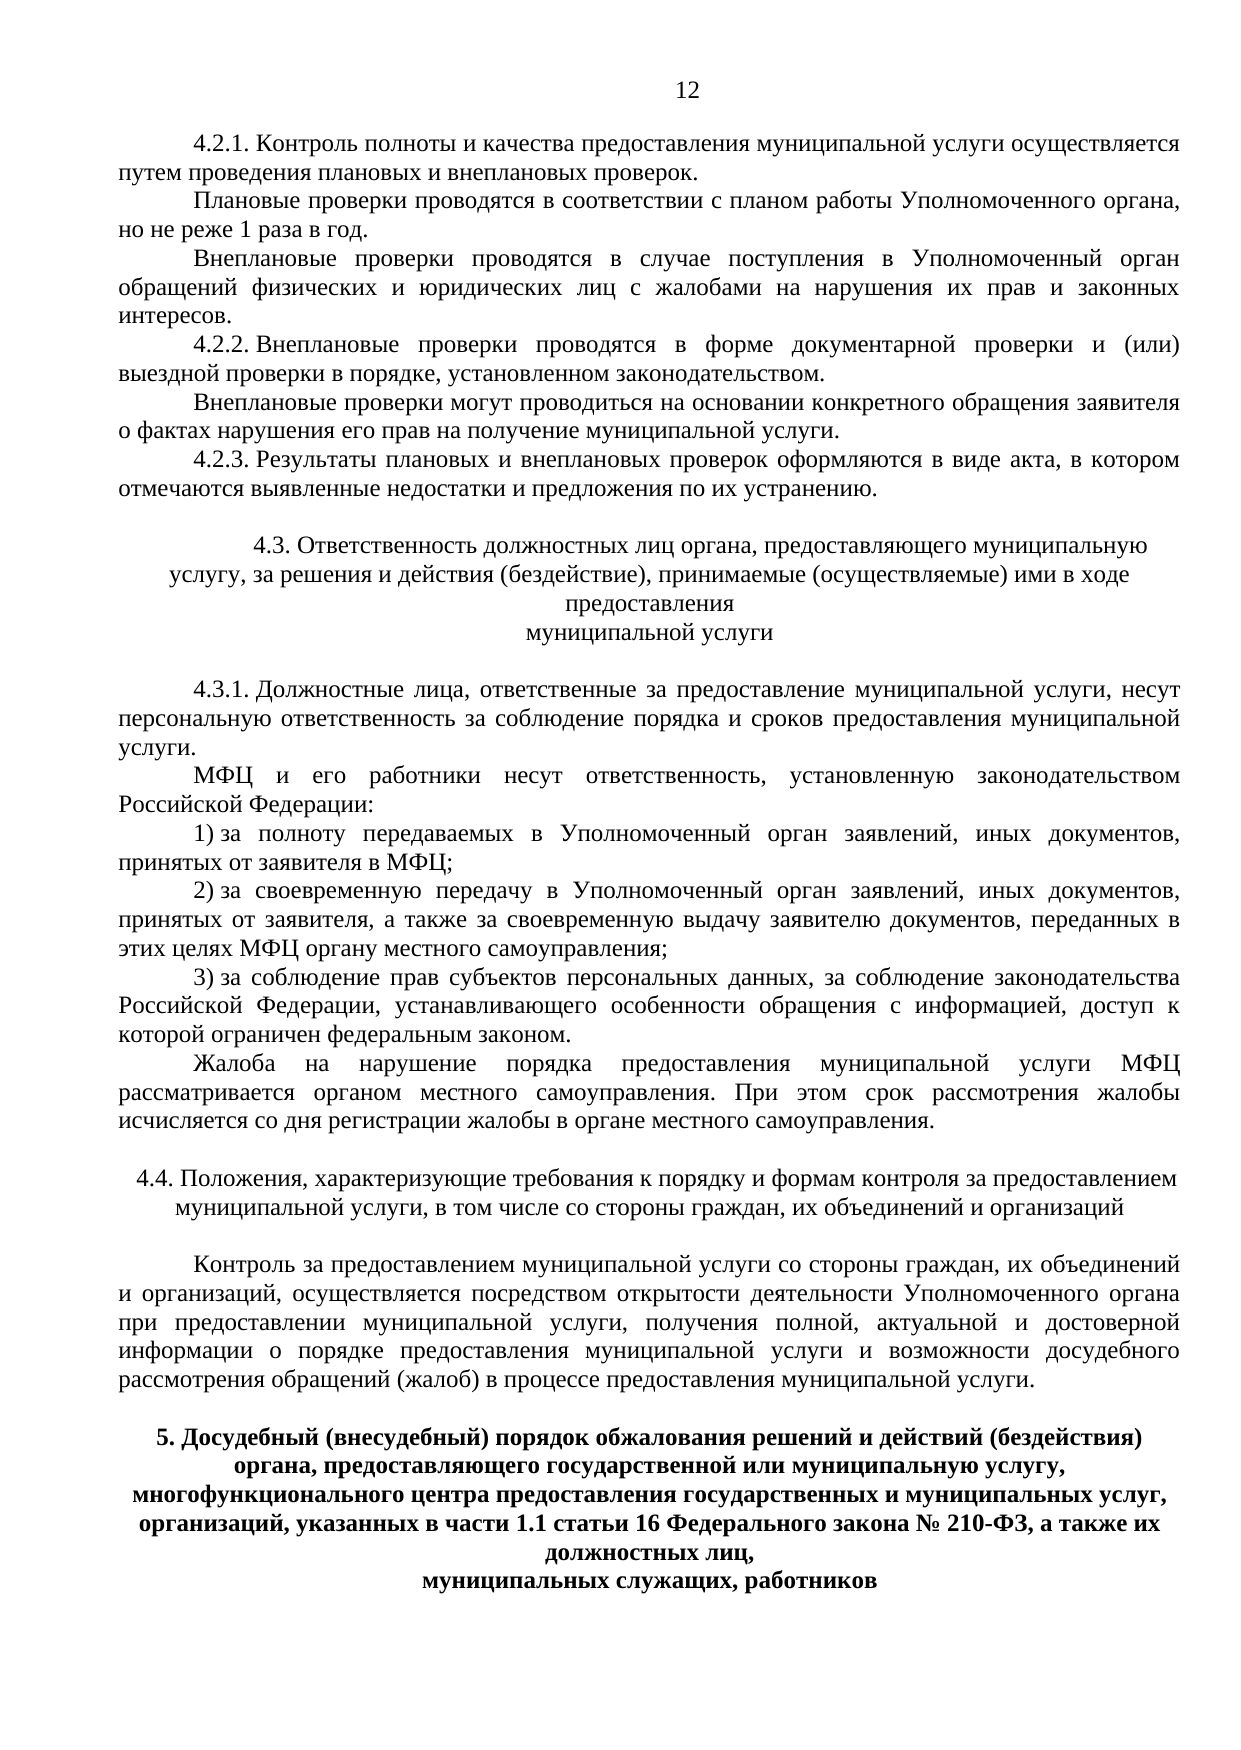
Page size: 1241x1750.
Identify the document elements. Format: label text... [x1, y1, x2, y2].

subtitle 5. Досудебный (внесудебный) порядок обжалования решений и действий (бездействия) органа, предоставляющего государственной или муниципальную услугу, многофункционального центра предоставления государственных и муниципальных услуг, организаций, указанных в части 1.1 статьи 16 Федерального закона № 210-ФЗ, а также их должностных лиц, [118, 1422, 1181, 1565]
text 4.3.1. Должностные лица, ответственные за предоставление муниципальной услуги, несут персональную ответственность за соблюдение порядка и сроков предоставления муниципальной услуги. [118, 674, 1181, 760]
text 4.2.1. Контроль полноты и качества предоставления муниципальной услуги осуществляется путем проведения плановых и внеплановых проверок. [118, 128, 1181, 185]
text 4.3. Ответственность должностных лиц органа, предоставляющего муниципальную услугу, за решения и действия (бездействие), принимаемые (осуществляемые) ими в ходе предоставления [118, 530, 1181, 617]
text 4.2.2. Внеплановые проверки проводятся в форме документарной проверки и (или) выездной проверки в порядке, установленном законодательством. [118, 329, 1181, 387]
text муниципальной услуги [118, 617, 1181, 645]
text Плановые проверки проводятся в соответствии с планом работы Уполномоченного органа, но не реже 1 раза в год. [118, 185, 1181, 243]
text Контроль за предоставлением муниципальной услуги со стороны граждан, их объединений и организаций, осуществляется посредством открытости деятельности Уполномоченного органа при предоставлении муниципальной услуги, получения полной, актуальной и достоверной информации о порядке предоставления муниципальной услуги и возможности досудебного рассмотрения обращений (жалоб) в процессе предоставления муниципальной услуги. [118, 1249, 1181, 1393]
text 1) за полноту передаваемых в Уполномоченный орган заявлений, иных документов, принятых от заявителя в МФЦ; [118, 818, 1181, 875]
text 3) за соблюдение прав субъектов персональных данных, за соблюдение законодательства Российской Федерации, устанавливающего особенности обращения с информацией, доступ к которой ограничен федеральным законом. [118, 962, 1181, 1048]
text МФЦ и его работники несут ответственность, установленную законодательством Российской Федерации: [118, 760, 1181, 818]
text Внеплановые проверки проводятся в случае поступления в Уполномоченный орган обращений физических и юридических лиц с жалобами на нарушения их прав и законных интересов. [118, 243, 1181, 329]
text Внеплановые проверки могут проводиться на основании конкретного обращения заявителя о фактах нарушения его прав на получение муниципальной услуги. [118, 387, 1181, 444]
text 2) за своевременную передачу в Уполномоченный орган заявлений, иных документов, принятых от заявителя, а также за своевременную выдачу заявителю документов, переданных в этих целях МФЦ органу местного самоуправления; [118, 875, 1181, 962]
text 4.4. Положения, характеризующие требования к порядку и формам контроля за предоставлением муниципальной услуги, в том числе со стороны граждан, их объединений и организаций [118, 1163, 1181, 1220]
subtitle муниципальных служащих, работников [118, 1565, 1181, 1594]
text 4.2.3. Результаты плановых и внеплановых проверок оформляются в виде акта, в котором отмечаются выявленные недостатки и предложения по их устранению. [118, 444, 1181, 502]
text Жалоба на нарушение порядка предоставления муниципальной услуги МФЦ рассматривается органом местного самоуправления. При этом срок рассмотрения жалобы исчисляется со дня регистрации жалобы в органе местного самоуправления. [118, 1048, 1181, 1134]
